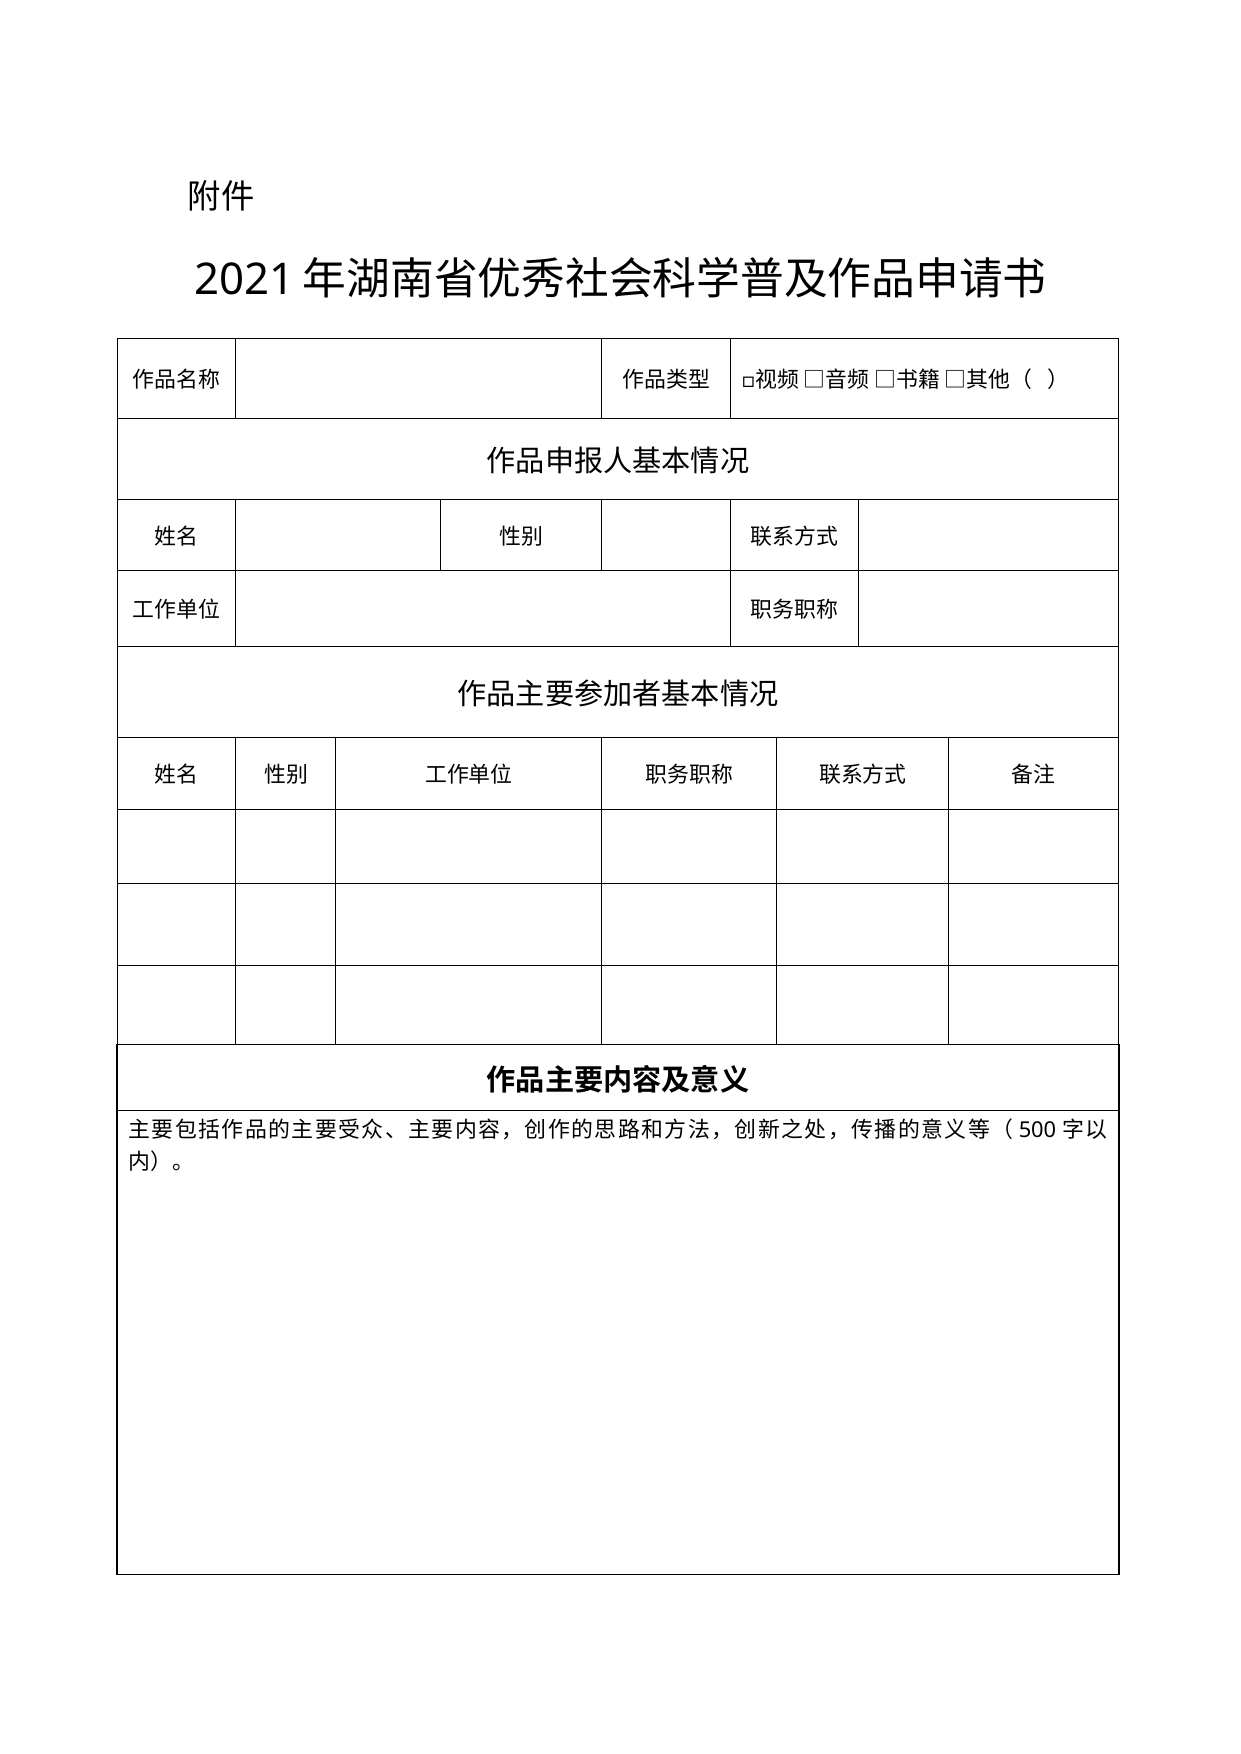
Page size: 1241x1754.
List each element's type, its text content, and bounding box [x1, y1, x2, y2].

table_header 作品类型 [602, 339, 730, 418]
table_cell [602, 500, 730, 570]
table_cell 作品主要参加者基本情况 [118, 647, 1118, 737]
table_cell [949, 884, 1118, 964]
text 附件 [187, 162, 1053, 227]
table_cell [859, 571, 1118, 646]
table_cell [118, 966, 235, 1044]
table_cell 作品申报人基本情况 [118, 419, 1118, 498]
table_cell [236, 571, 730, 646]
table_cell 工作单位 [336, 738, 601, 808]
table_cell 性别 [236, 738, 335, 808]
table_cell [236, 810, 335, 883]
table_cell [336, 810, 601, 883]
table_cell 姓名 [118, 500, 235, 570]
table_cell [602, 884, 776, 964]
table_cell 职务职称 [602, 738, 776, 808]
table_cell [236, 500, 440, 570]
table_cell [602, 810, 776, 883]
table_cell 作品主要内容及意义 [118, 1045, 1118, 1110]
table_cell [118, 884, 235, 964]
table_cell 主要包括作品的主要受众、主要内容，创作的思路和方法，创新之处，传播的意义等（500字以内）。 [118, 1111, 1118, 1574]
text 2021年湖南省优秀社会科学普及作品申请书 [187, 243, 1053, 308]
table_cell [777, 810, 948, 883]
table_cell 联系方式 [731, 500, 858, 570]
table_cell [236, 884, 335, 964]
table_cell 工作单位 [118, 571, 235, 646]
table_cell 姓名 [118, 738, 235, 808]
table_cell 职务职称 [731, 571, 858, 646]
table_header 作品名称 [118, 339, 235, 418]
table_header □视频 □音频 □书籍 □其他（ ） [731, 339, 1118, 418]
table_cell 性别 [441, 500, 601, 570]
table_cell [336, 884, 601, 964]
table_cell [602, 966, 776, 1044]
table_cell [949, 966, 1118, 1044]
table_cell 联系方式 [777, 738, 948, 808]
table_cell [236, 966, 335, 1044]
table_cell 备注 [949, 738, 1118, 808]
table_cell [777, 966, 948, 1044]
table_cell [777, 884, 948, 964]
table_cell [118, 810, 235, 883]
table_cell [336, 966, 601, 1044]
table_cell [859, 500, 1118, 570]
table_header [236, 339, 601, 418]
table_cell [949, 810, 1118, 883]
